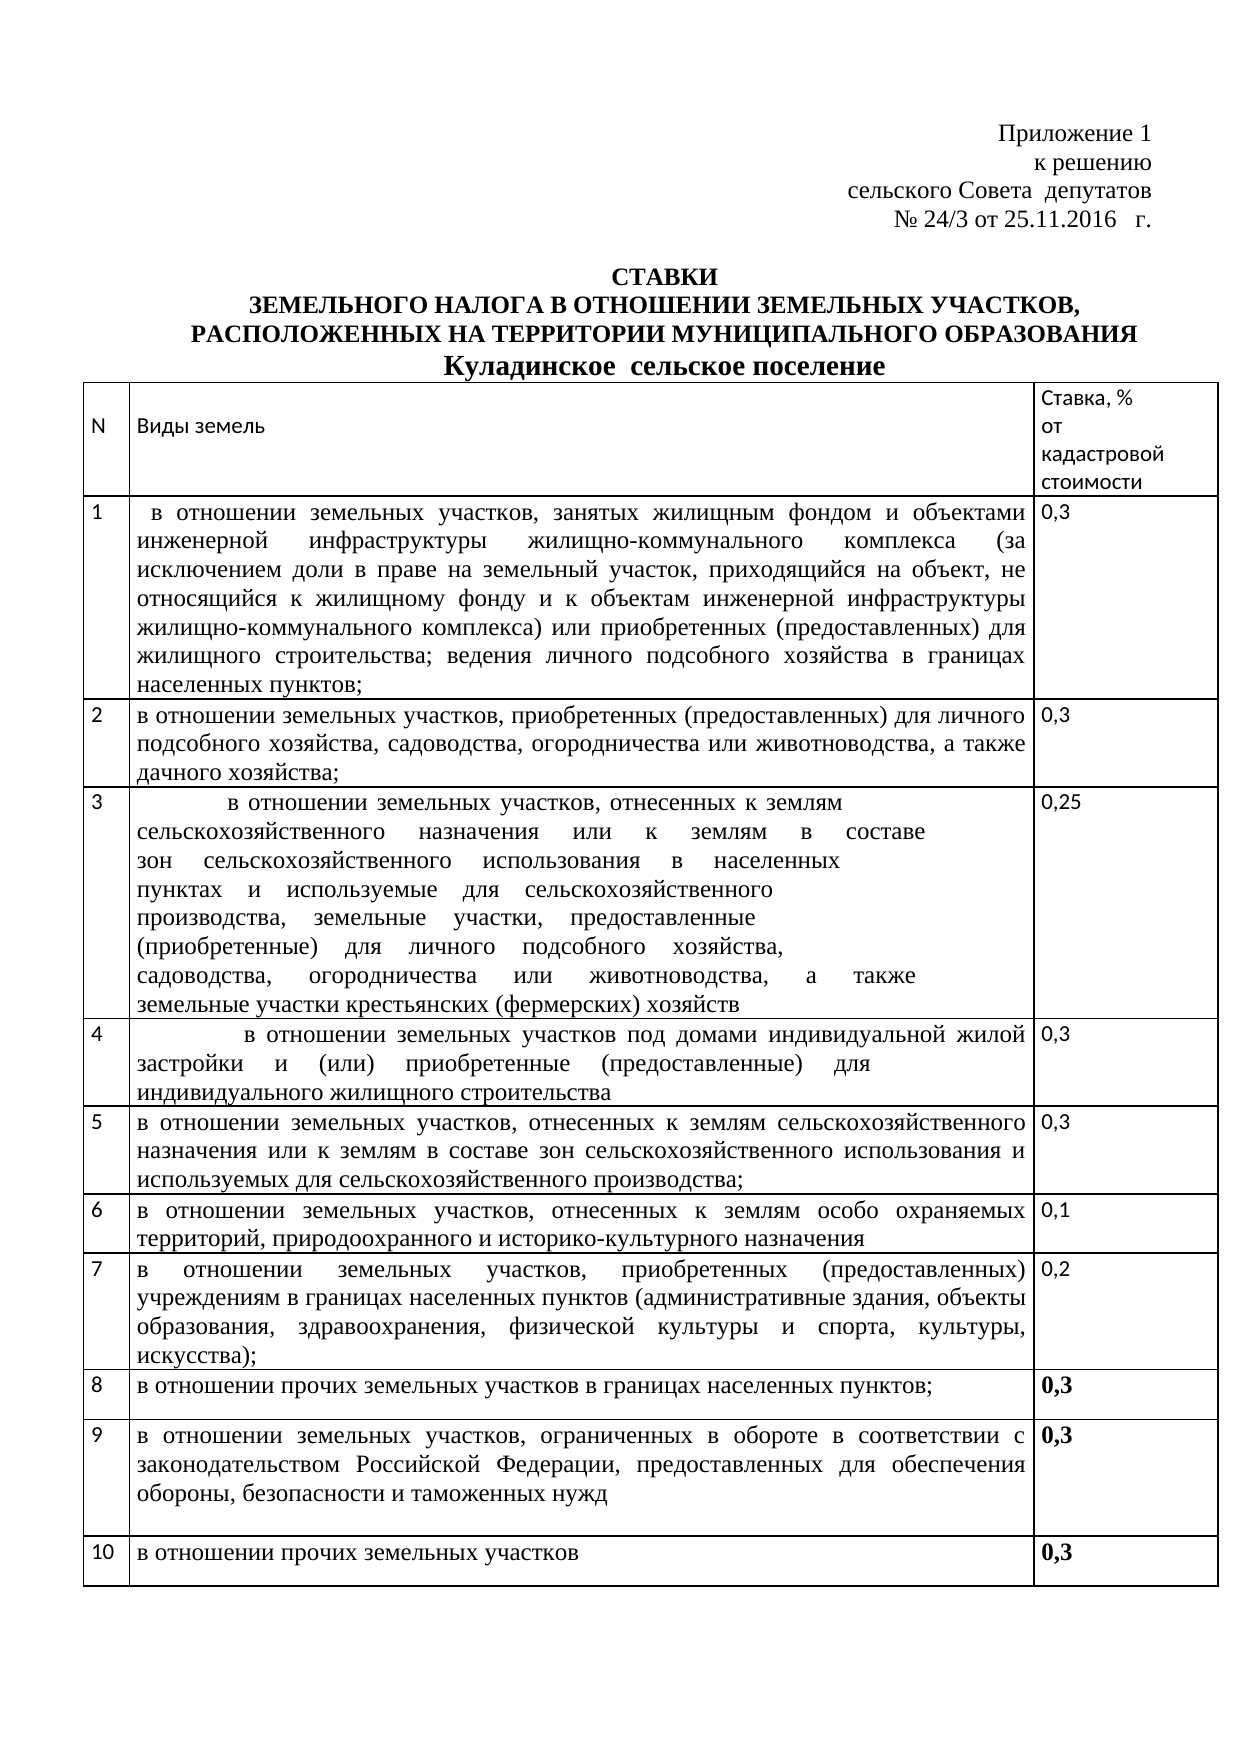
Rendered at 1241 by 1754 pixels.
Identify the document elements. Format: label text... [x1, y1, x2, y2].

text № 24/3 от 25.11.2016 г. [177, 204, 1152, 233]
table_cell в отношении земельных участков, ограниченных в обороте в соответствии с законодательством Российской Федерации, предоставленных для обеспечения обороны, безопасности и таможенных нужд [130, 1420, 1033, 1535]
table_cell в отношении прочих земельных участков [130, 1537, 1033, 1585]
title СТАВКИ [177, 262, 1152, 291]
table_header Ставка, % от кадастровой стоимости [1035, 383, 1217, 495]
table_cell в отношении земельных участков, отнесенных к землям сельскохозяйственного назначения или к землям в составе зон сельскохозяйственного использования и используемых для сельскохозяйственного производства; [130, 1107, 1033, 1193]
table_cell 5 [84, 1107, 129, 1193]
table_cell в отношении прочих земельных участков в границах населенных пунктов; [130, 1370, 1033, 1419]
table_cell 0,3 [1035, 700, 1217, 786]
table_cell в отношении земельных участков, приобретенных (предоставленных) для личного подсобного хозяйства, садоводства, огородничества или животноводства, а также дачного хозяйства; [130, 700, 1033, 786]
text к решению [177, 147, 1152, 176]
table_cell 0,25 [1035, 788, 1217, 1017]
table_cell 7 [84, 1254, 129, 1369]
table_cell 1 [84, 497, 129, 698]
table_cell в отношении земельных участков, занятых жилищным фондом и объектами инженерной инфраструктуры жилищно-коммунального комплекса (за исключением доли в праве на земельный участок, приходящийся на объект, не относящийся к жилищному фонду и к объектам инженерной инфраструктуры жилищно-коммунального комплекса) или приобретенных (предоставленных) для жилищного строительства; ведения личного подсобного хозяйства в границах населенных пунктов; [130, 497, 1033, 698]
table_cell 0,1 [1035, 1195, 1217, 1252]
table_cell 6 [84, 1195, 129, 1252]
table_cell 0,2 [1035, 1254, 1217, 1369]
text сельского Совета депутатов [177, 176, 1152, 204]
table_cell в отношении земельных участков, приобретенных (предоставленных) учреждениям в границах населенных пунктов (административные здания, объекты образования, здравоохранения, физической культуры и спорта, культуры, искусства); [130, 1254, 1033, 1369]
table_cell 0,3 [1035, 1019, 1217, 1105]
table_cell 4 [84, 1019, 129, 1105]
table_cell в отношении земельных участков, отнесенных к землям особо охраняемых территорий, природоохранного и историко-культурного назначения [130, 1195, 1033, 1252]
title ЗЕМЕЛЬНОГО НАЛОГА В ОТНОШЕНИИ ЗЕМЕЛЬНЫХ УЧАСТКОВ, [177, 291, 1152, 319]
title РАСПОЛОЖЕННЫХ НА ТЕРРИТОРИИ МУНИЦИПАЛЬНОГО ОБРАЗОВАНИЯ [177, 319, 1152, 348]
table_header Виды земель [130, 383, 1033, 495]
table_cell 0,3 [1035, 1537, 1217, 1585]
title Куладинское сельское поселение [177, 348, 1152, 382]
table_cell 0,3 [1035, 1107, 1217, 1193]
table_header N [84, 383, 129, 495]
table_cell 2 [84, 700, 129, 786]
text Приложение 1 [177, 118, 1152, 147]
table_cell 0,3 [1035, 497, 1217, 698]
table_cell в отношении земельных участков, отнесенных к землям сельскохозяйственного назначения или к землям в составе зон сельскохозяйственного использования в населенных пунктах и используемые для сельскохозяйственного производства, земельные участки, предоставленные (приобретенные) для личного подсобного хозяйства, садоводства, огородничества или животноводства, а также земельные участки крестьянских (фермерских) хозяйств [130, 788, 1033, 1017]
table_cell 0,3 [1035, 1420, 1217, 1535]
table_cell 10 [84, 1537, 129, 1585]
table_cell 9 [84, 1420, 129, 1535]
table_cell 0,3 [1035, 1370, 1217, 1419]
table_cell 8 [84, 1370, 129, 1419]
table_cell 3 [84, 788, 129, 1017]
table_cell в отношении земельных участков под домами индивидуальной жилой застройки и (или) приобретенные (предоставленные) для индивидуального жилищного строительства [130, 1019, 1033, 1105]
